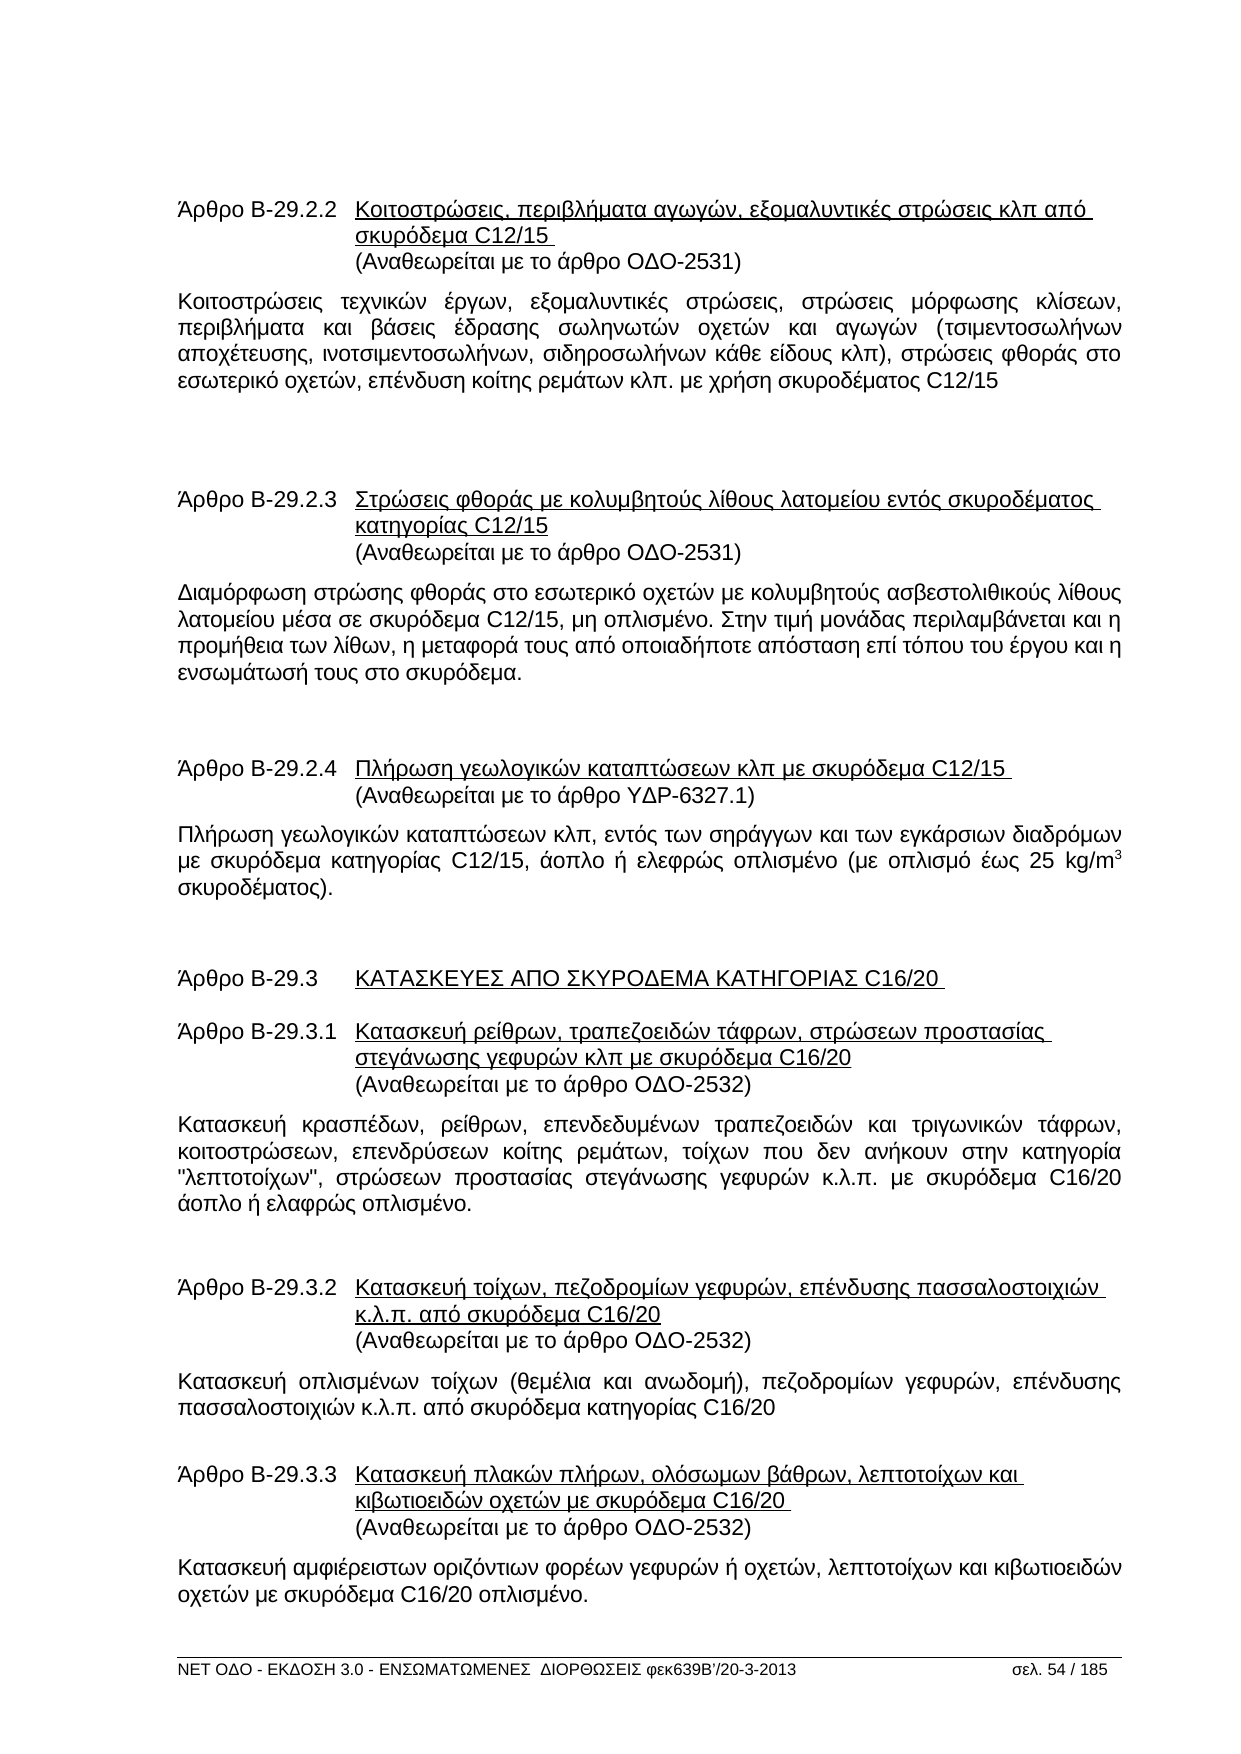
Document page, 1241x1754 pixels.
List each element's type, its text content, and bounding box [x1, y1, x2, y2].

subtitle Άρθρο Β-29.2.3 Στρώσεις φθοράς με κολυμβητούς λίθους λατομείου εντός σκυροδέματος κατηγορίας C12/15 [177, 486, 1122, 539]
text Κοιτοστρώσεις τεχνικών έργων, εξομαλυντικές στρώσεις, στρώσεις μόρφωσης κλίσεων, περιβλήματα και βάσεις έδρασης σωληνωτών οχετών και αγωγών (τσιμεντοσωλήνων αποχέτευσης, ινοτσιμεντοσωλήνων, σιδηροσωλήνων κάθε είδους κλπ), στρώσεις φθοράς στο εσωτερικό οχετών, επένδυση κοίτης ρεμάτων κλπ. με χρήση σκυροδέματος C12/15 [177, 288, 1122, 393]
subtitle Άρθρο Β-29.3.2 Κατασκευή τοίχων, πεζοδρομίων γεφυρών, επένδυσης πασσαλοστοιχιών κ.λ.π. από σκυρόδεμα C16/20 [177, 1274, 1122, 1327]
text Κατασκευή οπλισμένων τοίχων (θεμέλια και ανωδομή), πεζοδρομίων γεφυρών, επένδυσης πασσαλοστοιχιών κ.λ.π. από σκυρόδεμα κατηγορίας C16/20 [177, 1368, 1122, 1420]
subtitle (Αναθεωρείται με το άρθρο ΟΔΟ-2532) [355, 1071, 1122, 1097]
text (Αναθεωρείται με το άρθρο ΟΔΟ-2531) [355, 248, 1122, 275]
text Κατασκευή αμφιέρειστων οριζόντιων φορέων γεφυρών ή οχετών, λεπτοτοίχων και κιβωτιοειδών οχετών με σκυρόδεμα C16/20 οπλισμένο. [177, 1554, 1122, 1607]
text (Αναθεωρείται με το άρθρο ΟΔΟ-2532) [355, 1327, 1122, 1353]
subtitle Άρθρο Β-29.3 ΚΑΤΑΣΚΕΥΕΣ ΑΠΟ ΣΚΥΡΟΔΕΜΑ ΚΑΤΗΓΟΡΙΑΣ C16/20 [177, 965, 1122, 992]
subtitle Άρθρο Β-29.3.1 Κατασκευή ρείθρων, τραπεζοειδών τάφρων, στρώσεων προστασίας στεγάνωσης γεφυρών κλπ με σκυρόδεμα C16/20 [177, 1018, 1122, 1071]
text Κατασκευή κρασπέδων, ρείθρων, επενδεδυμένων τραπεζοειδών και τριγωνικών τάφρων, κοιτοστρώσεων, επενδρύσεων κοίτης ρεμάτων, τοίχων που δεν ανήκουν στην κατηγορία "λεπτοτοίχων", στρώσεων προστασίας στεγάνωσης γεφυρών κ.λ.π. με σκυρόδεμα C16/20 άοπλο ή ελαφρώς οπλισμένο. [177, 1111, 1122, 1217]
subtitle Άρθρο Β-29.3.3 Κατασκευή πλακών πλήρων, ολόσωμων βάθρων, λεπτοτοίχων και κιβωτιοειδών οχετών με σκυρόδεμα C16/20 [177, 1461, 1122, 1514]
text Πλήρωση γεωλογικών καταπτώσεων κλπ, εντός των σηράγγων και των εγκάρσιων διαδρόμων με σκυρόδεμα κατηγορίας C12/15, άοπλο ή ελεφρώς οπλισμένο (με οπλισμό έως 25 kg/m3 σκυροδέματος). [177, 821, 1122, 900]
text Διαμόρφωση στρώσης φθοράς στο εσωτερικό οχετών με κολυμβητούς ασβεστολιθικούς λίθους λατομείου μέσα σε σκυρόδεμα C12/15, μη οπλισμένο. Στην τιμή μονάδας περιλαμβάνεται και η προμήθεια των λίθων, η μεταφορά τους από οποιαδήποτε απόσταση επί τόπου του έργου και η ενσωμάτωσή τους στο σκυρόδεμα. [177, 579, 1122, 685]
subtitle Άρθρο Β-29.2.4 Πλήρωση γεωλογικών καταπτώσεων κλπ με σκυρόδεμα C12/15 [177, 755, 1122, 782]
subtitle (Αναθεωρείται με το άρθρο ΟΔΟ-2532) [355, 1514, 1122, 1540]
text (Αναθεωρείται με το άρθρο ΟΔΟ-2531) [355, 539, 1122, 565]
subtitle Άρθρο Β-29.2.2 Κοιτοστρώσεις, περιβλήματα αγωγών, εξομαλυντικές στρώσεις κλπ από σκυρόδεμα C12/15 [177, 196, 1122, 248]
text (Αναθεωρείται με το άρθρο ΥΔΡ-6327.1) [355, 782, 1122, 808]
